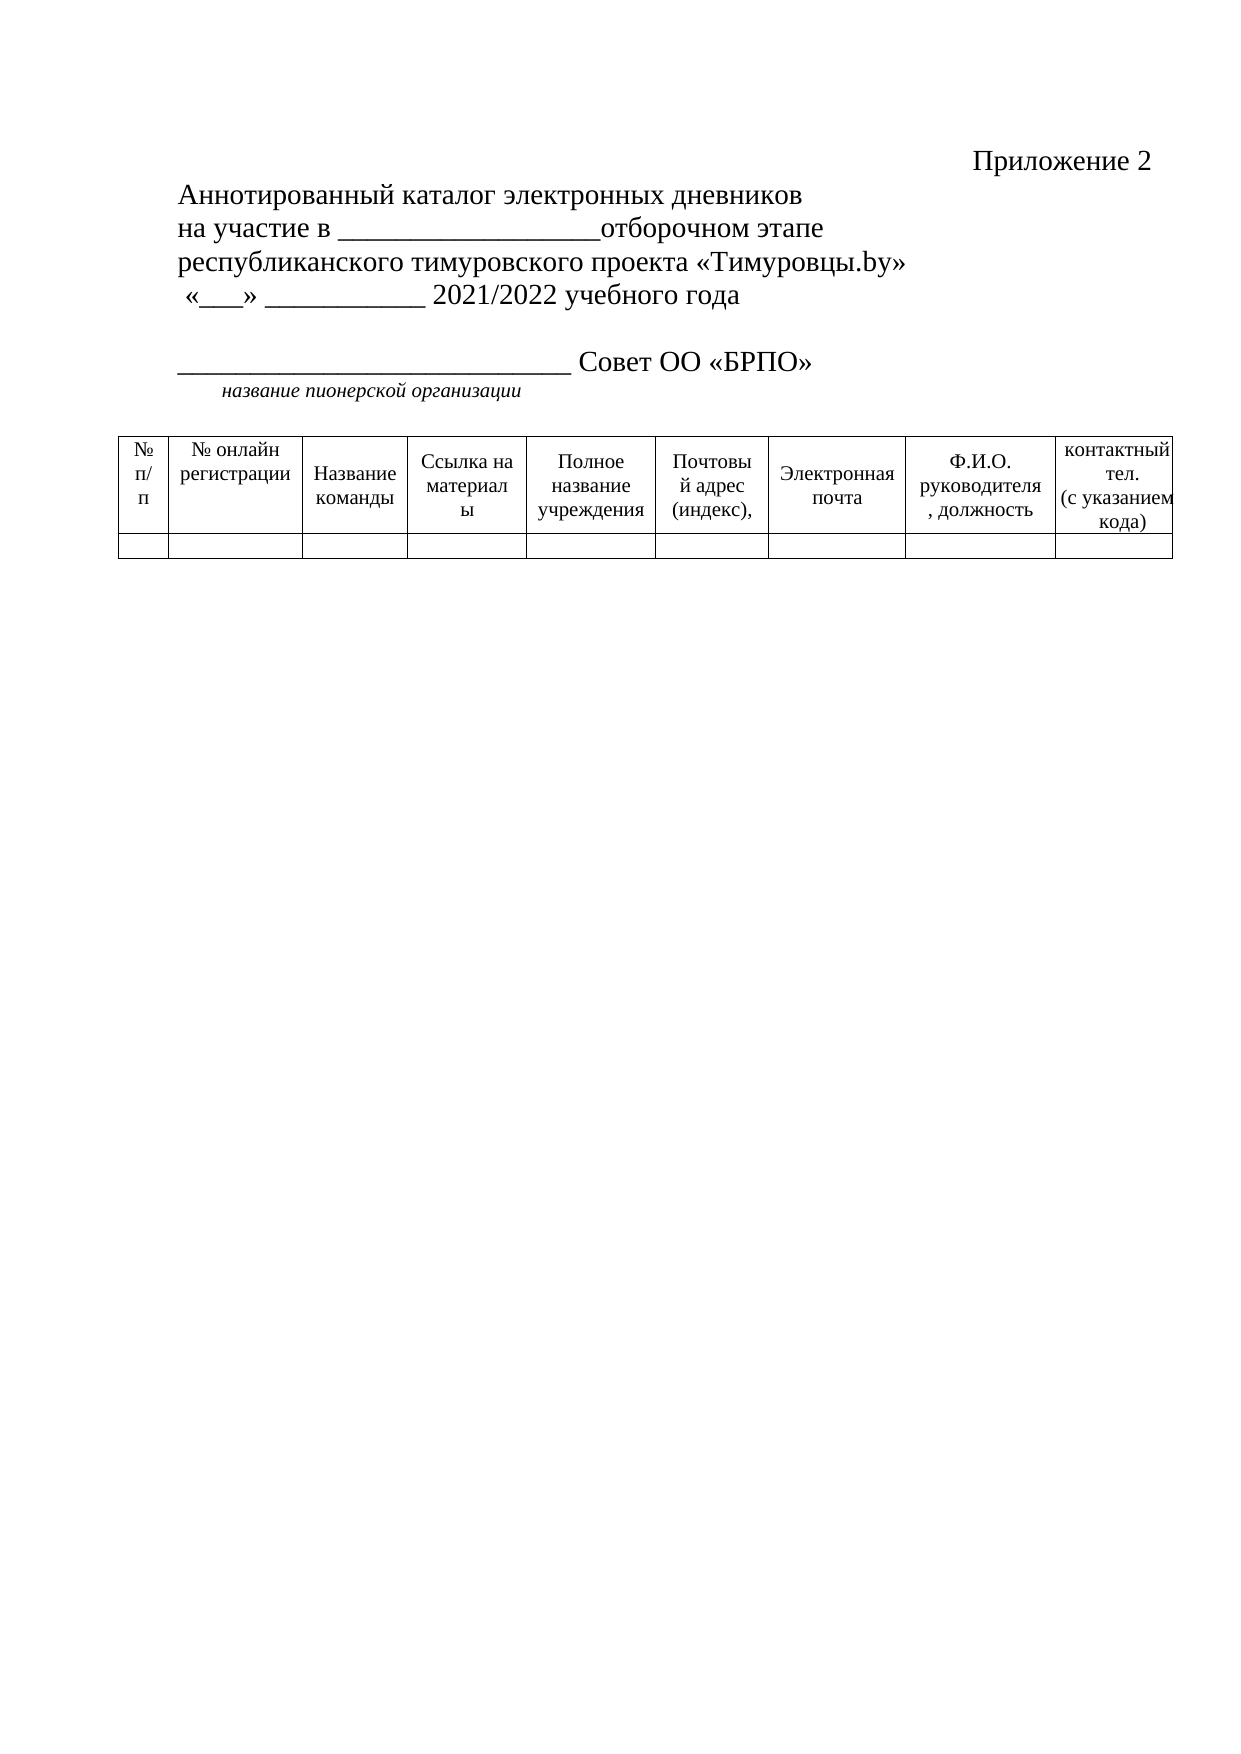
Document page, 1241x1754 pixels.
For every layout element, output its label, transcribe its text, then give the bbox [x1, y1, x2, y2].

text «___» ___________ 2021/2022 учебного года [177, 277, 1152, 311]
table_cell [769, 534, 905, 558]
text название пионерской организации [177, 378, 1152, 402]
table_cell [906, 534, 1055, 558]
table_cell [119, 534, 168, 558]
text Приложение 2 [177, 143, 1152, 177]
table_cell [169, 534, 302, 558]
table_cell [656, 534, 768, 558]
table_cell [408, 534, 526, 558]
table_cell [1056, 534, 1172, 558]
text Аннотированный каталог электронных дневников [177, 177, 1152, 210]
table_header Ф.И.О. руководителя, должность [906, 437, 1055, 533]
table_header № п/п [119, 437, 168, 533]
table_header Полное название учреждения [527, 437, 655, 533]
text ___________________________ Совет ОО «БРПО» [177, 344, 1152, 378]
table_cell [527, 534, 655, 558]
table_header контактный тел. (с указанием кода) [1056, 437, 1172, 533]
table_header Название команды [303, 437, 407, 533]
text на участие в __________________отборочном этапе [177, 210, 1152, 244]
table_header Ссылка на материалы [408, 437, 526, 533]
text республиканского тимуровского проекта «Тимуровцы.by» [177, 244, 1152, 277]
table_header Электронная почта [769, 437, 905, 533]
table_header № онлайн регистрации [169, 437, 302, 533]
table_header Почтовый адрес (индекс), [656, 437, 768, 533]
table_cell [303, 534, 407, 558]
